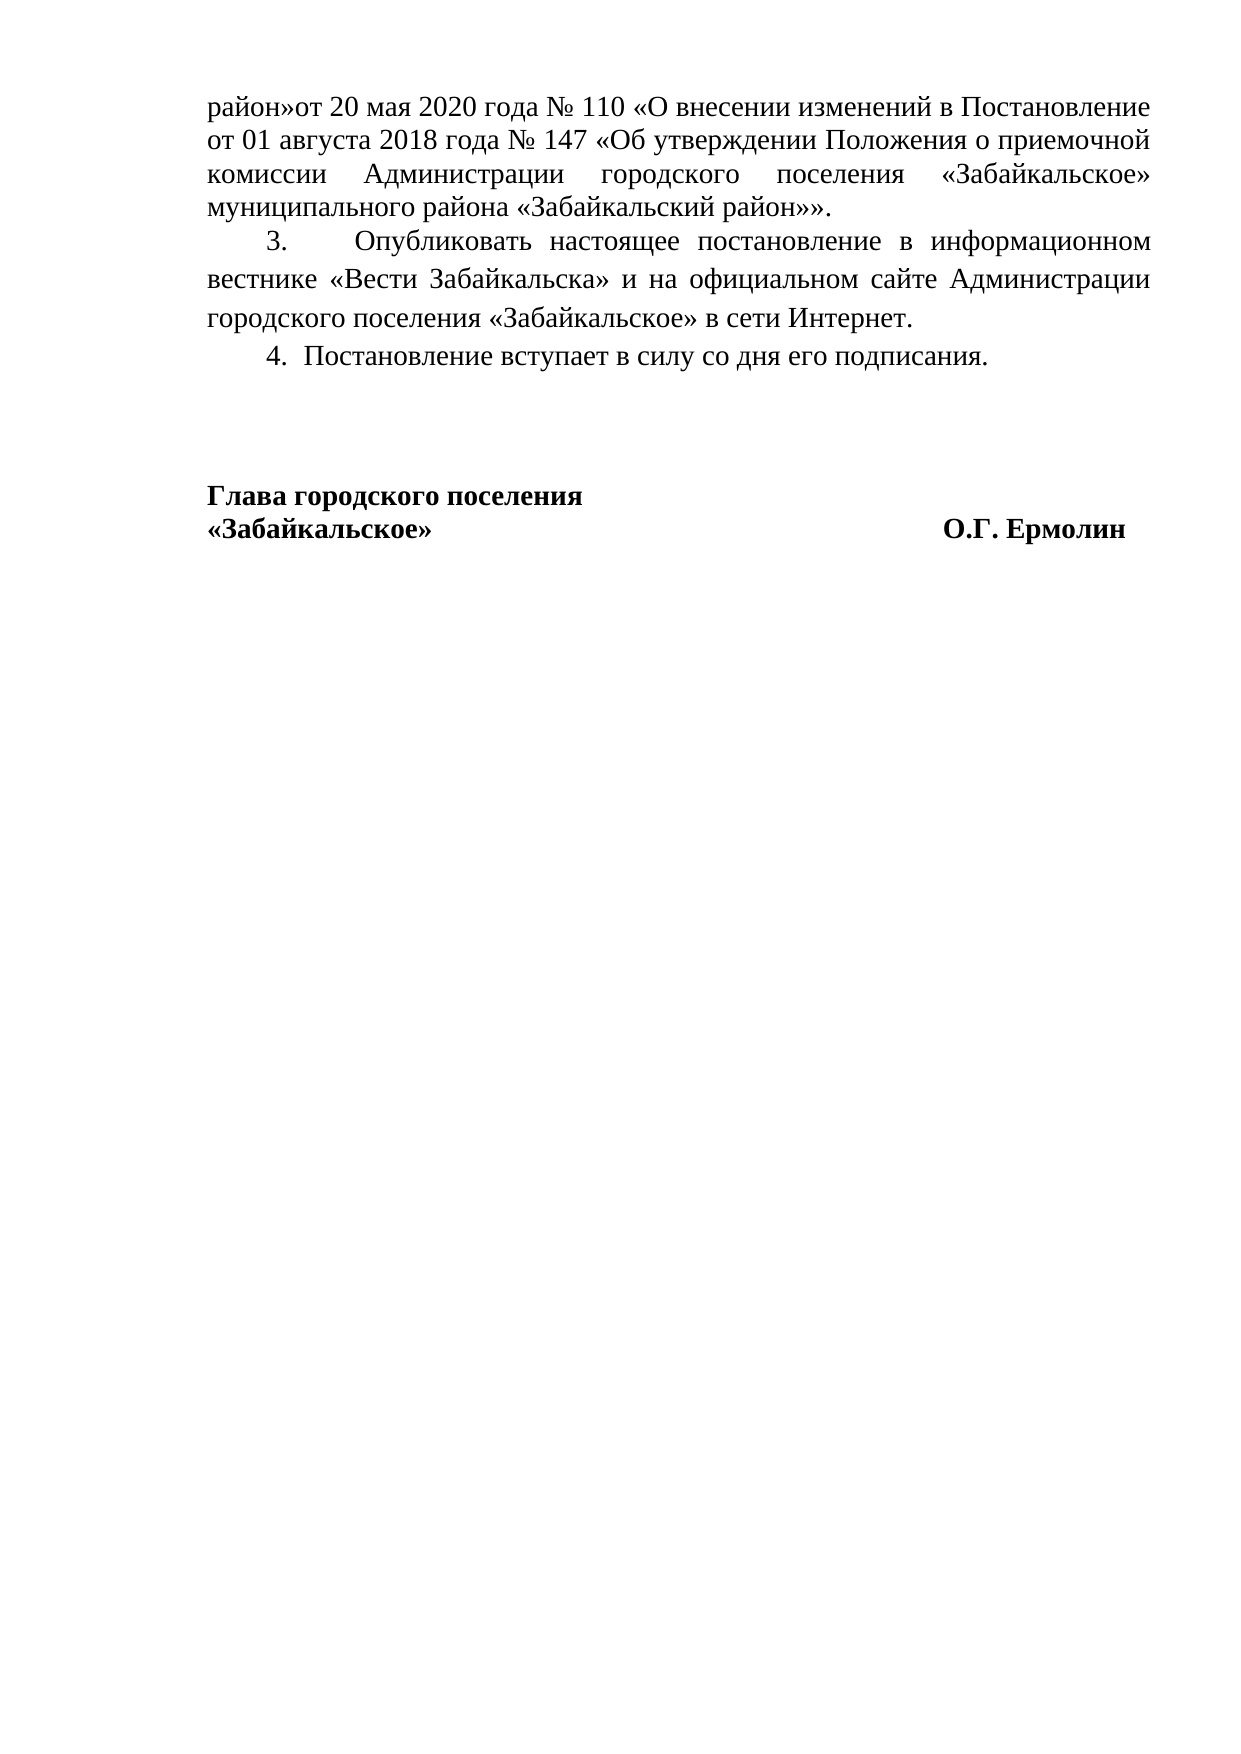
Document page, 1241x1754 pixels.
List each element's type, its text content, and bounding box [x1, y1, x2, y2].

list Опубликовать настоящее постановление в информационном вестнике «Вести Забайкальска» и на официальном сайте Администрации городского поселения «Забайкальское» в сети Интернет. [207, 223, 1152, 333]
text «Забайкальское» О.Г. Ермолин [207, 511, 1152, 545]
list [207, 89, 1152, 223]
list Постановление вступает в силу со дня его подписания. [266, 338, 1152, 372]
text Глава городского поселения [207, 478, 1152, 511]
